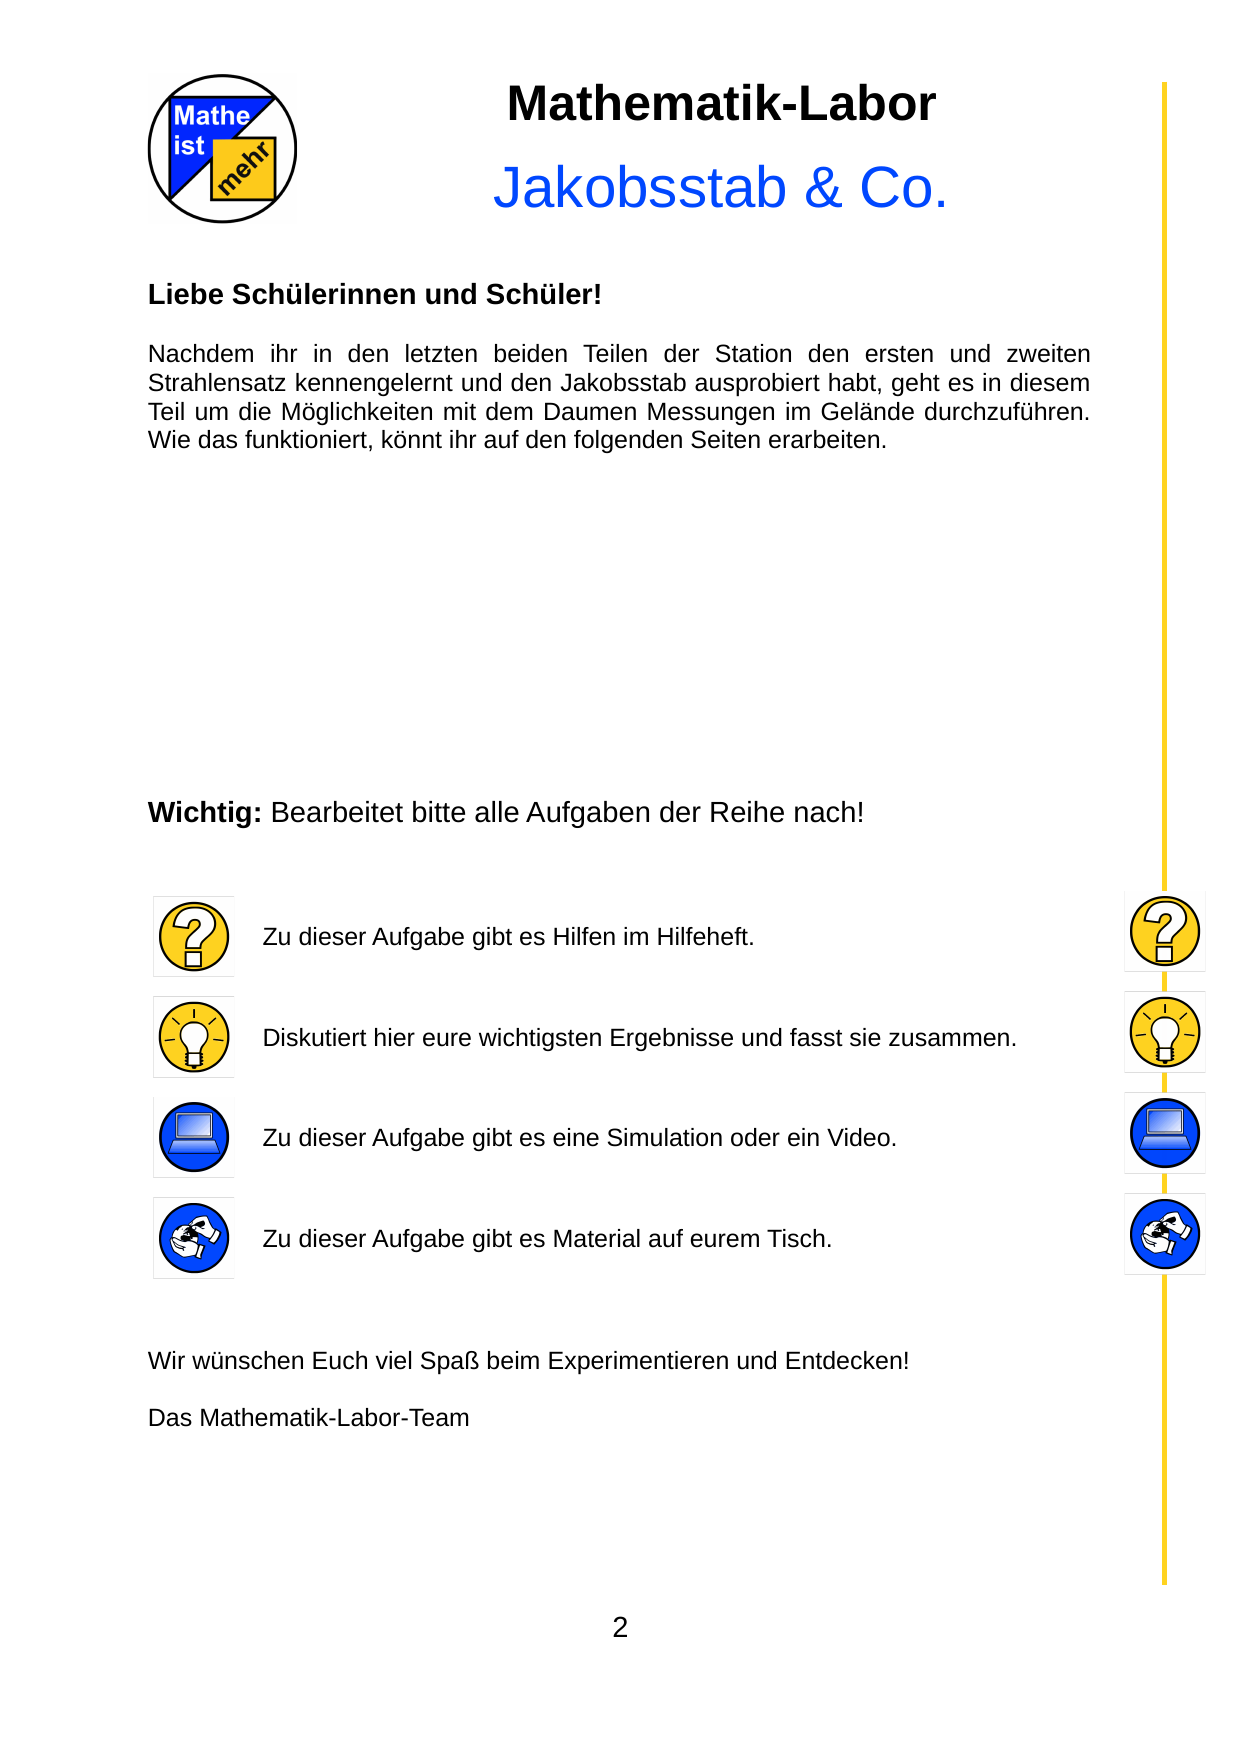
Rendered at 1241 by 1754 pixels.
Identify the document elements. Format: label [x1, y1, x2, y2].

picture [153, 1097, 235, 1178]
picture [1124, 1193, 1206, 1275]
picture [153, 1197, 235, 1279]
picture [153, 996, 235, 1078]
picture [1124, 991, 1206, 1073]
picture [1124, 891, 1206, 972]
picture [1124, 1092, 1206, 1174]
picture [147, 73, 298, 224]
picture [153, 896, 235, 977]
